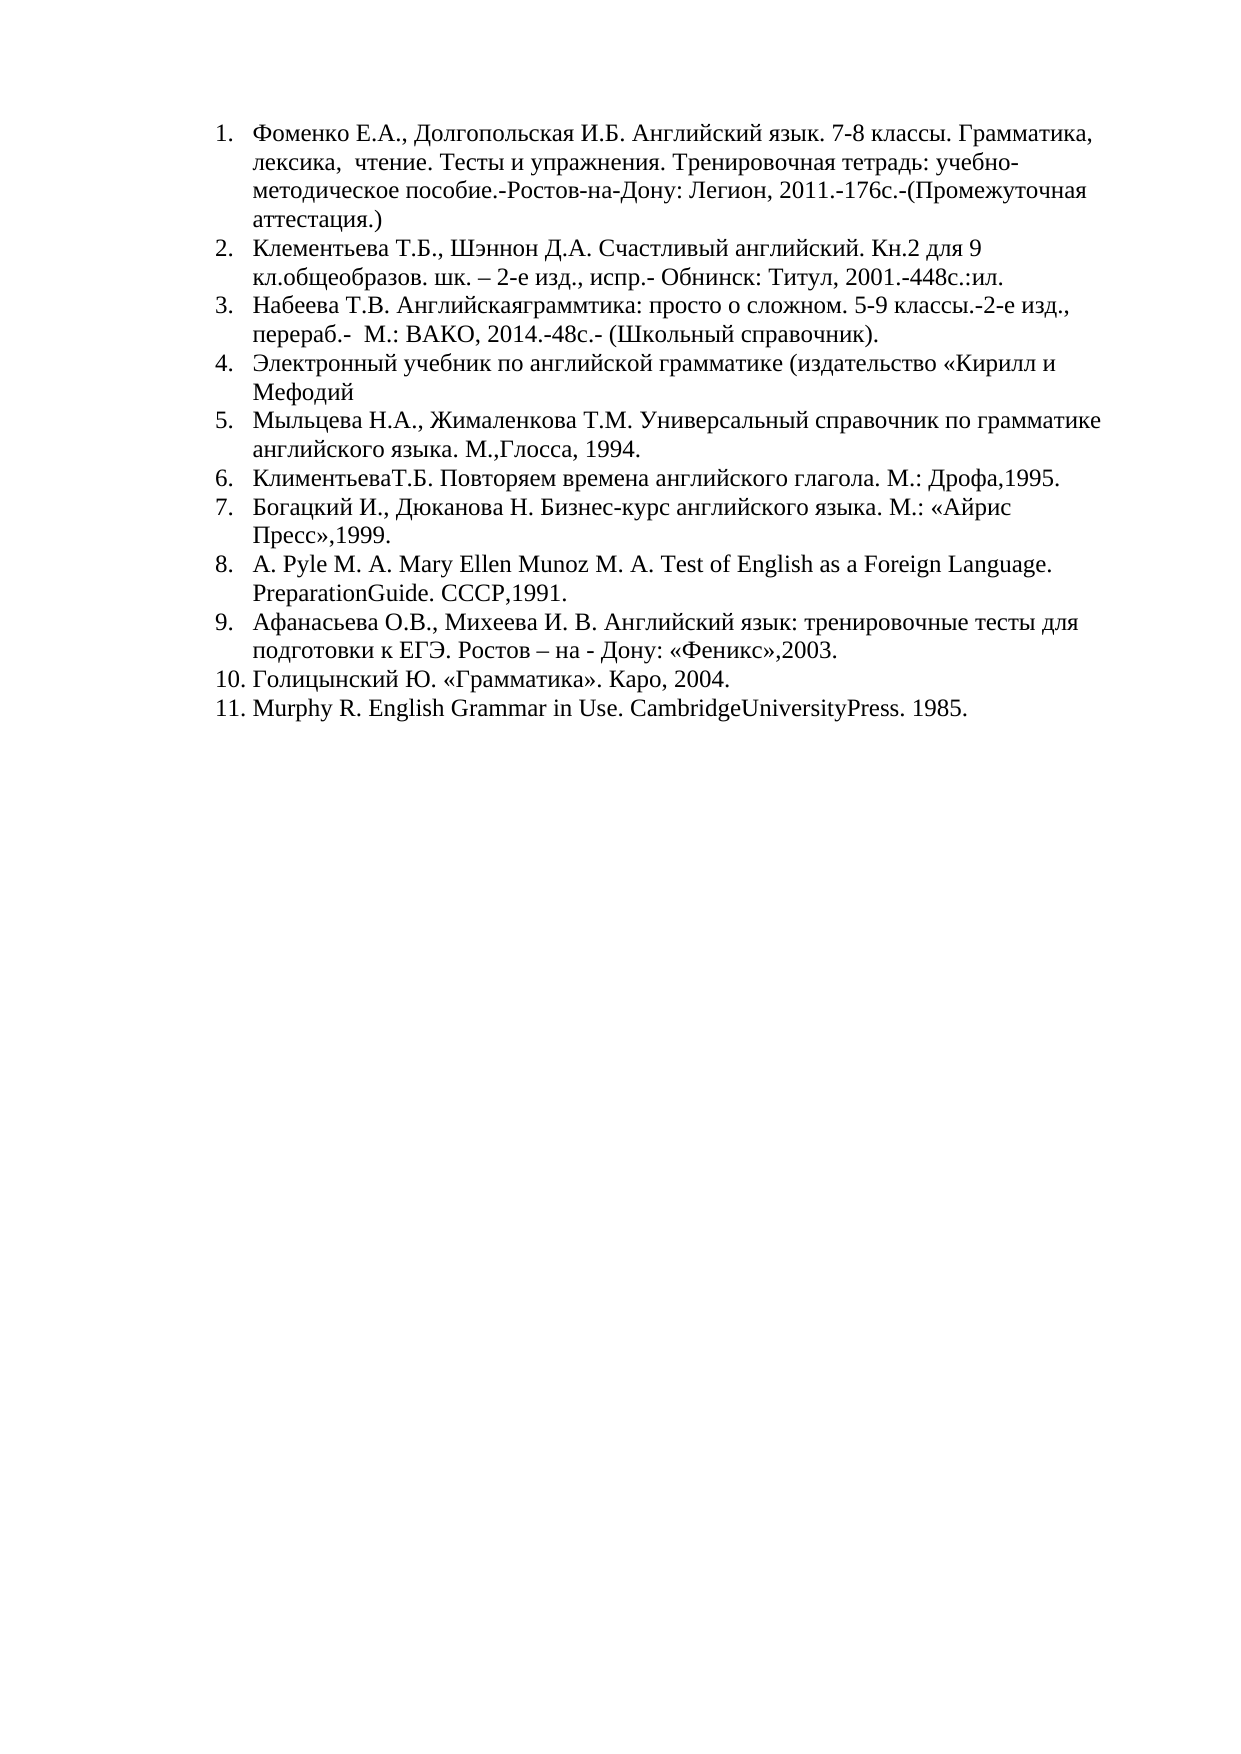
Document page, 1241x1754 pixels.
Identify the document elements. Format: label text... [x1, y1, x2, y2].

list КлиментьеваТ.Б. Повторяем времена английского глагола. М.: Дрофа,1995. [215, 463, 1152, 492]
list Набеева Т.В. Английскаяграммтика: просто о сложном. 5-9 классы.-2-е изд., перераб.- М.: ВАКО, 2014.-48с.- (Школьный справочник). [215, 291, 1152, 348]
list A. Pyle M. A. Mary Ellen Munoz M. A. Test of English as a Foreign Language. PreparationGuide. СССР,1991. [215, 549, 1152, 607]
list Богацкий И., Дюканова Н. Бизнес-курс английского языка. М.: «Айрис Пресс»,1999. [215, 492, 1152, 549]
list Электронный учебник по английской грамматике (издательство «Кирилл и Мефодий [215, 348, 1152, 406]
list Мыльцева Н.А., Жималенкова Т.М. Универсальный справочник по грамматике английского языка. М.,Глосса, 1994. [215, 406, 1152, 463]
list Murphy R. English Grammar in Use. CambridgeUniversityPress. 1985. [215, 693, 1152, 722]
list Клементьева Т.Б., Шэннон Д.А. Счастливый английский. Кн.2 для 9 кл.общеобразов. шк. – 2-е изд., испр.- Обнинск: Титул, 2001.-448с.:ил. [215, 233, 1152, 291]
list Фоменко Е.А., Долгопольская И.Б. Английский язык. 7-8 классы. Грамматика, лексика, чтение. Тесты и упражнения. Тренировочная тетрадь: учебно-методическое пособие.-Ростов-на-Дону: Легион, 2011.-176с.-(Промежуточная аттестация.) [215, 118, 1152, 233]
list Афанасьева О.В., Михеева И. В. Английский язык: тренировочные тесты для подготовки к ЕГЭ. Ростов – на - Дону: «Феникс»,2003. [215, 607, 1152, 664]
list Голицынский Ю. «Грамматика». Каро, 2004. [215, 664, 1152, 693]
